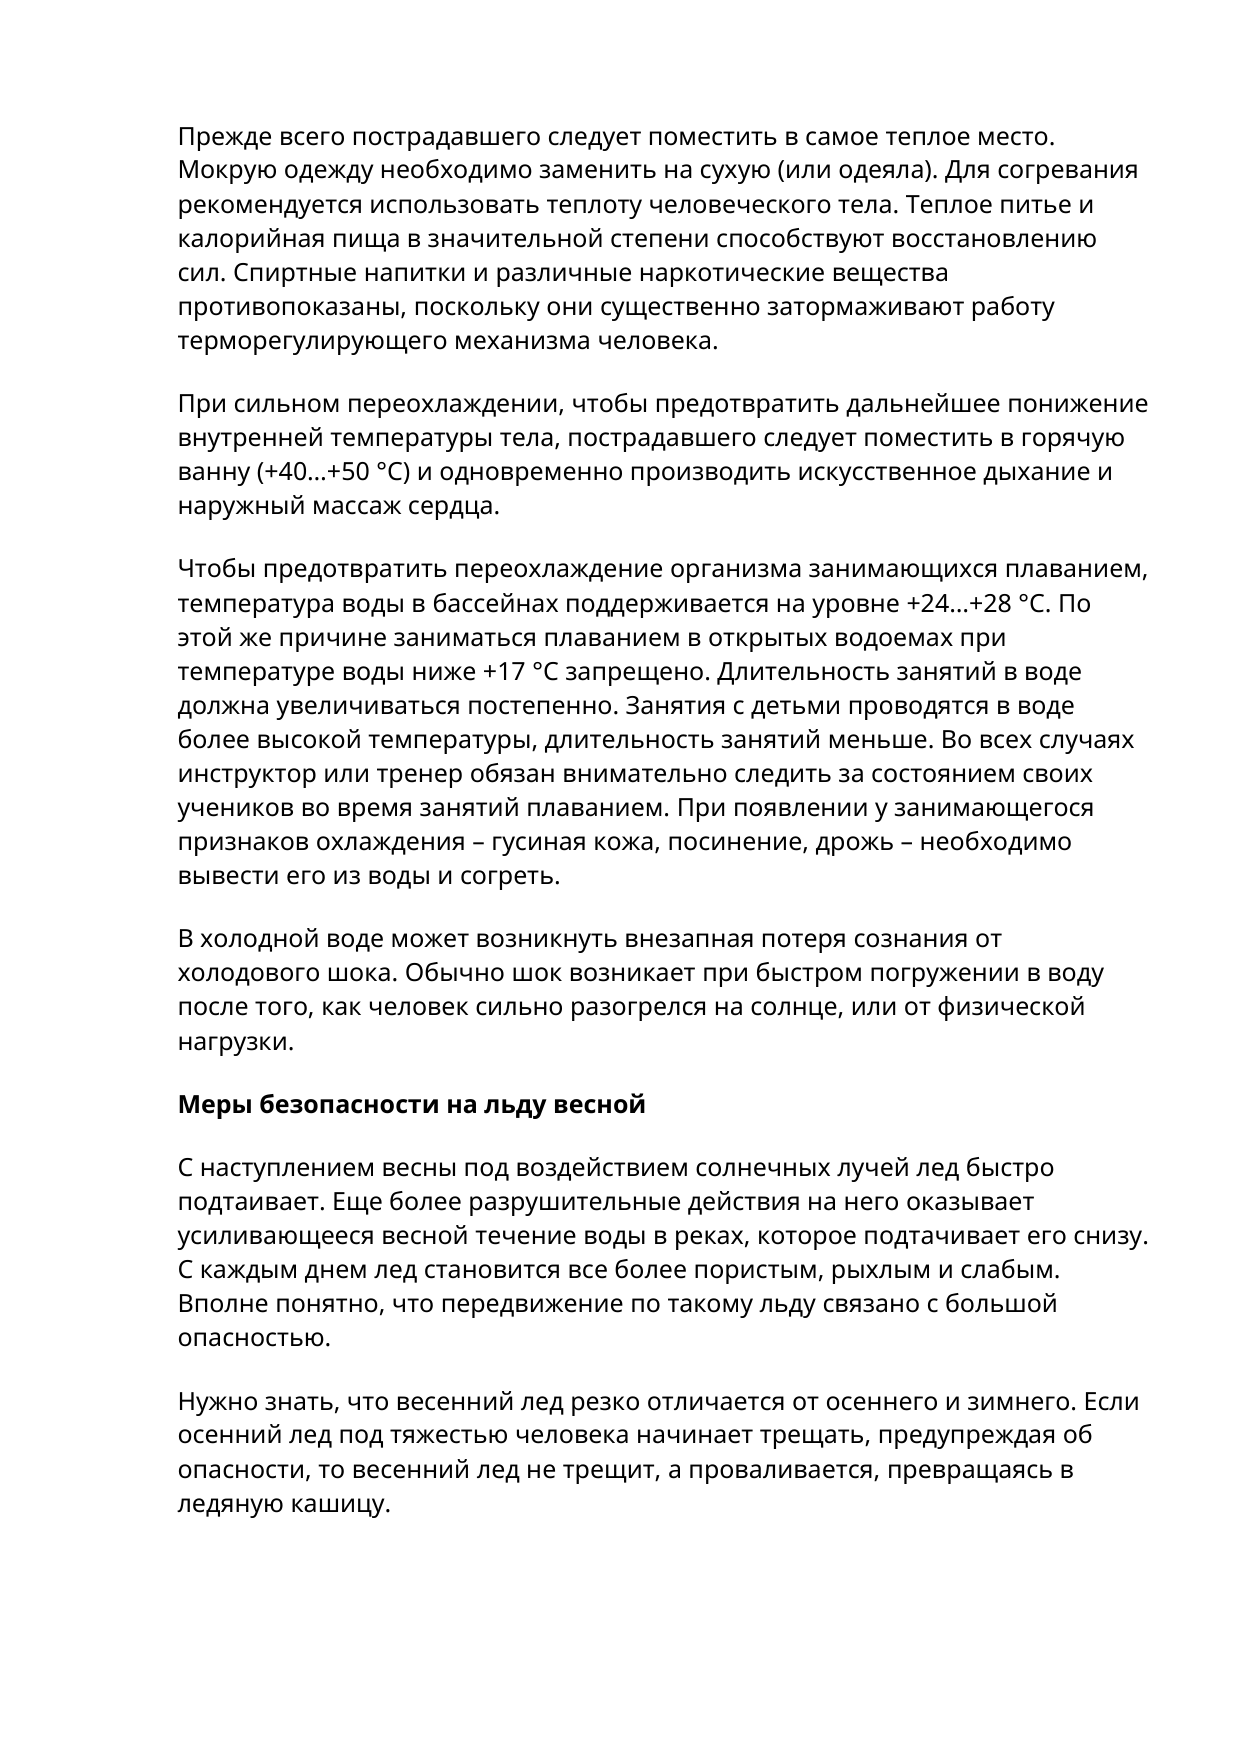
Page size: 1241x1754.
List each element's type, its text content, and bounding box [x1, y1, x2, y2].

text Нужно знать, что весенний лед резко отличается от осеннего и зимнего. Если осенний лед под тяжестью человека начинает трещать, предупреждая об опасности, то весенний лед не трещит, а проваливается, превращаясь в ледяную кашицу. [177, 1383, 1152, 1519]
text При сильном переохлаждении, чтобы предотвратить дальнейшее понижение внутренней температуры тела, пострадавшего следует поместить в горячую ванну (+40…+50 °С) и одновременно производить искусственное дыхание и наружный массаж сердца. [177, 386, 1152, 522]
text Прежде всего пострадавшего следует поместить в самое теплое место. Мокрую одежду необходимо заменить на сухую (или одеяла). Для согревания рекомендуется использовать теплоту человеческого тела. Теплое питье и калорийная пища в значительной степени способствуют восстановлению сил. Спиртные напитки и различные наркотические вещества противопоказаны, поскольку они существенно затормаживают работу терморегулирующего механизма человека. [177, 118, 1152, 357]
text В холодной воде может возникнуть внезапная потеря сознания от холодового шока. Обычно шок возникает при быстром погружении в воду после того, как человек сильно разогрелся на солнце, или от физической нагрузки. [177, 921, 1152, 1057]
text Чтобы предотвратить переохлаждение организма занимающихся плаванием, температура воды в бассейнах поддерживается на уровне +24…+28 °С. По этой же причине заниматься плаванием в открытых водоемах при температуре воды ниже +17 °С запрещено. Длительность занятий в воде должна увеличиваться постепенно. Занятия с детьми проводятся в воде более высокой температуры, длительность занятий меньше. Во всех случаях инструктор или тренер обязан внимательно следить за состоянием своих учеников во время занятий плаванием. При появлении у занимающегося признаков охлаждения – гусиная кожа, посинение, дрожь – необходимо вывести его из воды и согреть. [177, 551, 1152, 892]
text С наступлением весны под воздействием солнечных лучей лед быстро подтаивает. Еще более разрушительные действия на него оказывает усиливающееся весной течение воды в реках, которое подтачивает его снизу. С каждым днем лед становится все более пористым, рыхлым и слабым. Вполне понятно, что передвижение по такому льду связано с большой опасностью. [177, 1149, 1152, 1354]
text Меры безопасности на льду весной [177, 1086, 1152, 1120]
